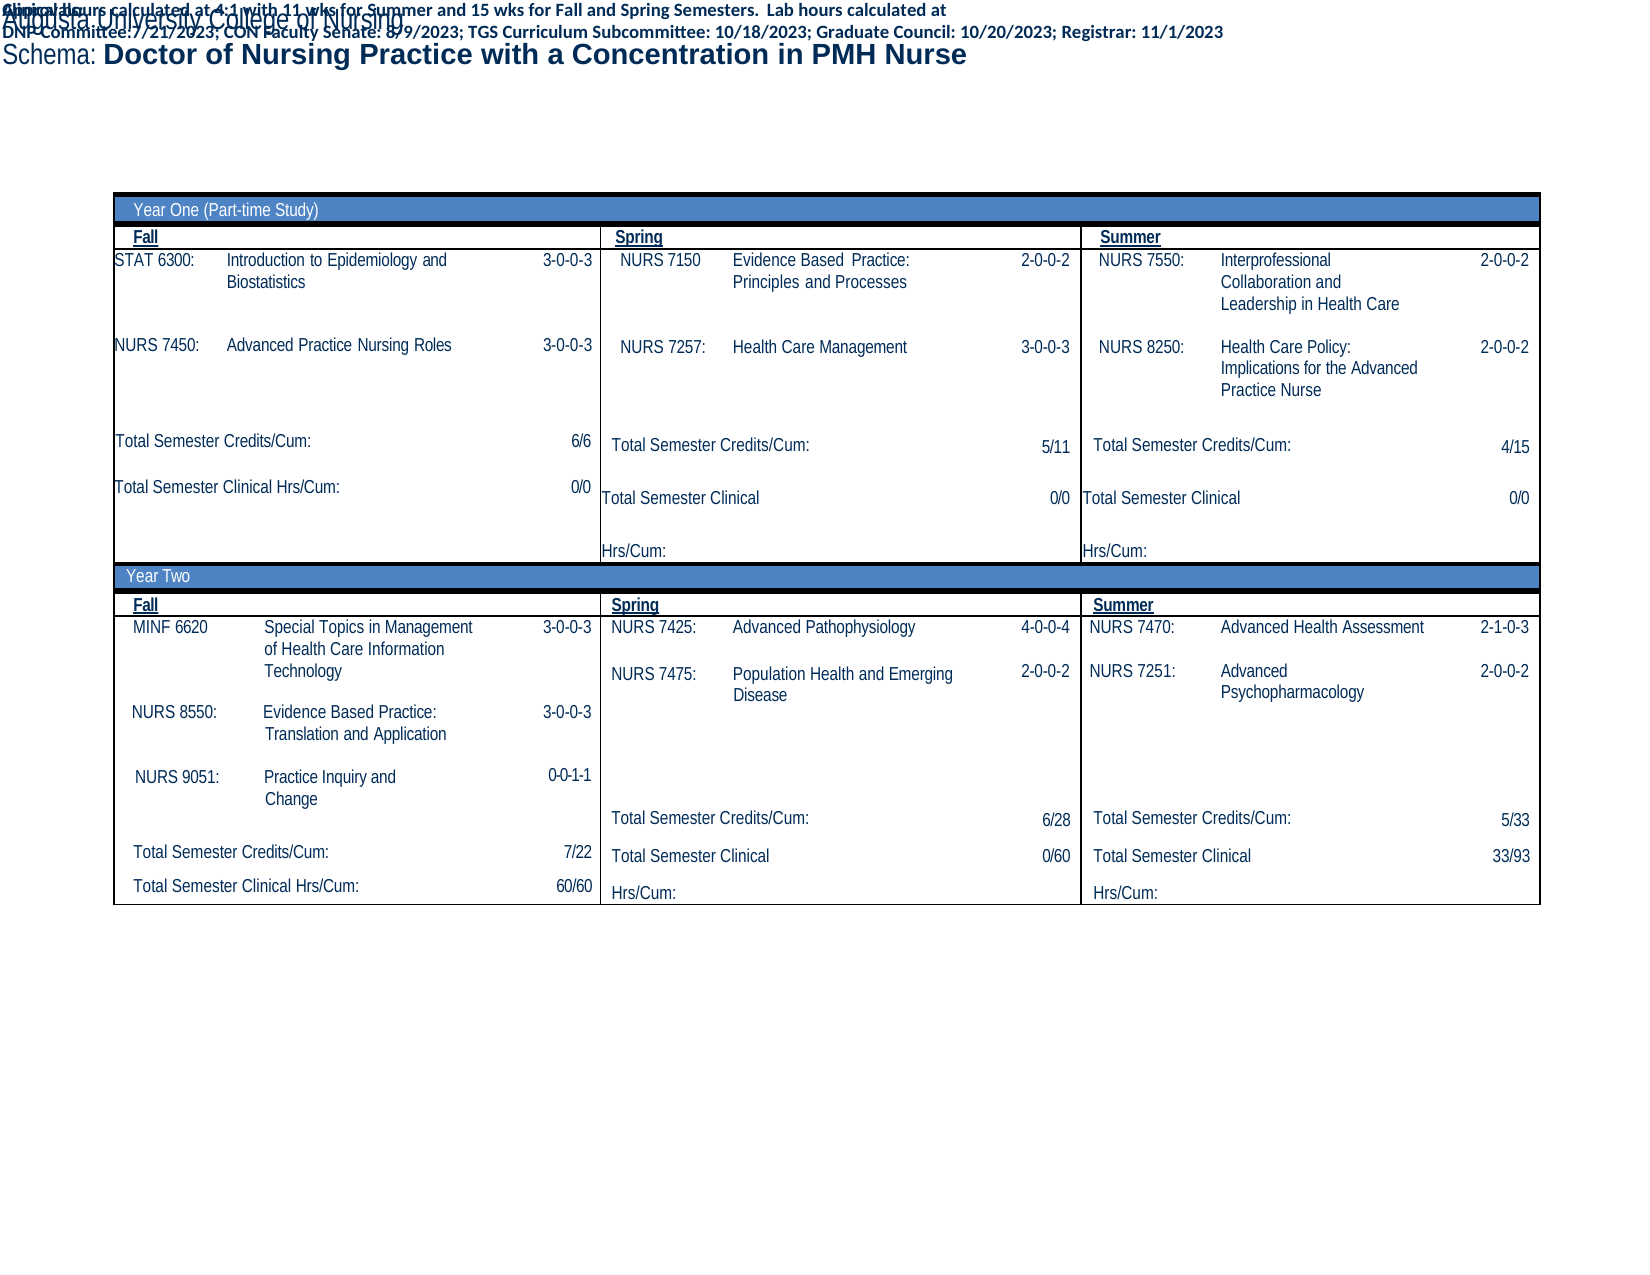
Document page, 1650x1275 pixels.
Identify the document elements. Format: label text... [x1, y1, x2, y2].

table_cell Total Semester Clinical Hrs/Cum: 0/0 [115, 460, 600, 562]
table_cell Spring [601, 594, 1080, 615]
table_cell Summer [1082, 227, 1539, 248]
table_cell MINF 6620 Special Topics in Management of Health Care Information Technology [115, 617, 508, 690]
table_cell 3-0-0-3 0-0-1-1 [508, 690, 600, 809]
table_cell 60/60 [508, 869, 600, 904]
table_cell Year Two [115, 566, 1539, 588]
table_header Year One (Part-time Study) [115, 197, 1539, 221]
table_cell 2-1-0-3 2-0-0-2 5/33 33/93 [1452, 617, 1539, 904]
table_cell Total Semester Clinical Hrs/Cum: [115, 869, 508, 904]
table_cell 4-0-0-4 2-0-0-2 6/28 0/60 [986, 617, 1080, 904]
table_cell NURS 7425: Advanced Pathophysiology NURS 7475: Population Health and Emerging Disease Total Semester Credits/Cum: Total Semester Clinical Hrs/Cum: [601, 617, 986, 904]
table_cell Fall [115, 594, 600, 615]
table_cell 7/22 [508, 809, 600, 868]
table_cell Fall [115, 227, 600, 248]
table_cell NURS 7450: Advanced Practice Nursing Roles 3-0-0-3 [115, 310, 600, 388]
table_cell STAT 6300: Introduction to Epidemiology and 3-0-0-3 Biostatistics [115, 250, 600, 310]
table_cell Summer [1082, 594, 1539, 615]
table_cell Spring [601, 227, 1080, 248]
table_cell NURS 7550: Interprofessional Collaboration and Leadership in Health Care NURS 8250: Health Care Policy: Implications for the Advanced Practice Nurse Total Semester Credits/Cum: Total Semester Clinical Hrs/Cum: [1082, 250, 1452, 562]
table_cell 2-0-0-2 3-0-0-3 5/11 0/0 [986, 250, 1080, 562]
table_cell 2-0-0-2 2-0-0-2 4/15 0/0 [1452, 250, 1539, 562]
table_cell NURS 7470: Advanced Health Assessment NURS 7251: Advanced Psychopharmacology Total Semester Credits/Cum: Total Semester Clinical Hrs/Cum: [1082, 617, 1452, 904]
table_cell 3-0-0-3 [508, 617, 600, 690]
table_cell NURS 7150 Evidence Based Practice: Principles and Processes NURS 7257: Health Care Management Total Semester Credits/Cum: Total Semester Clinical Hrs/Cum: [601, 250, 986, 562]
table_cell NURS 8550: Evidence Based Practice: Translation and Application NURS 9051: Practice Inquiry and Change [115, 690, 508, 809]
table_cell Total Semester Credits/Cum: 6/6 [115, 388, 600, 460]
table_cell Total Semester Credits/Cum: [115, 809, 508, 868]
